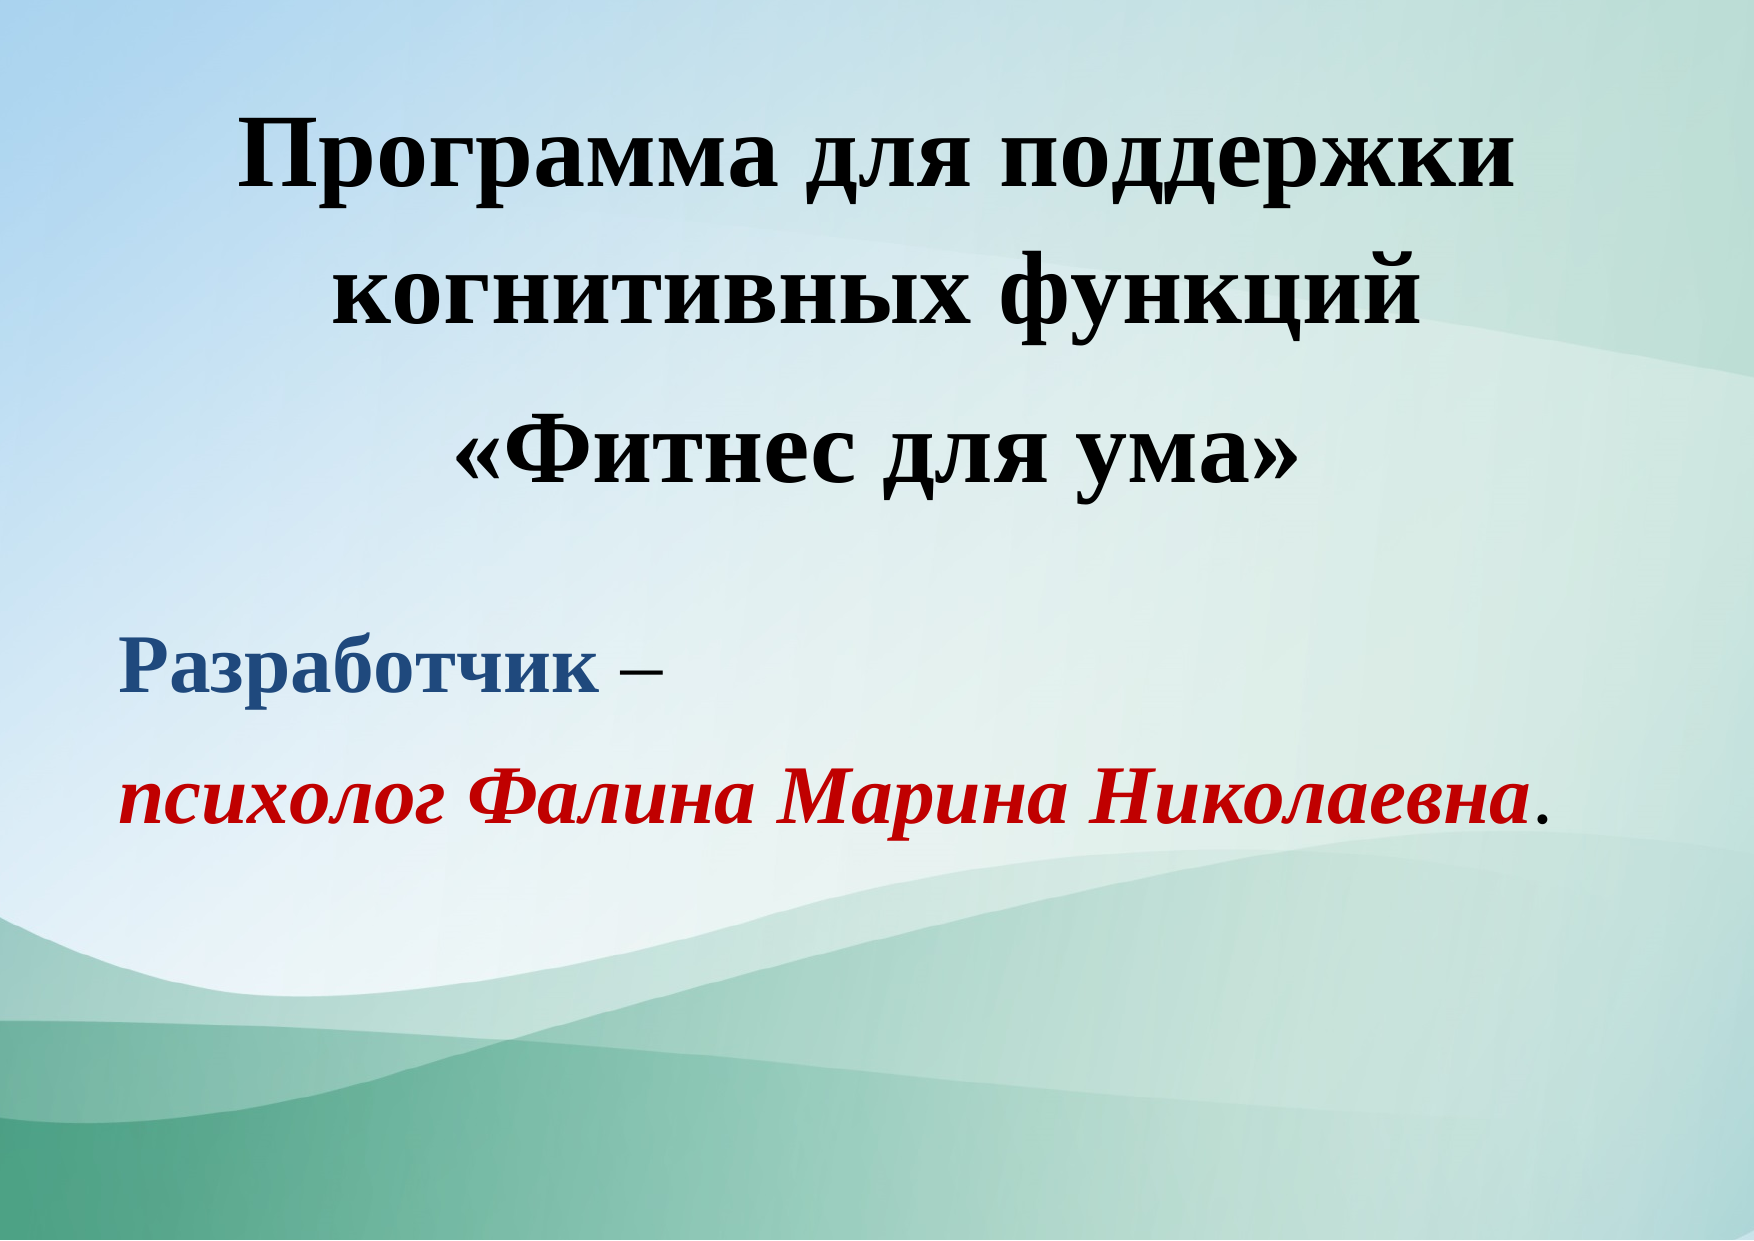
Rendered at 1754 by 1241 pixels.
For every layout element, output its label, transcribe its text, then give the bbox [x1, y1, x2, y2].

picture [0, 0, 1754, 1240]
text «Фитнес для ума» [118, 385, 1636, 505]
text Разработчик – [118, 614, 1636, 710]
text психолог Фалина Марина Николаевна. [118, 745, 1636, 841]
text Программа для поддержки когнитивных функций [118, 89, 1636, 346]
